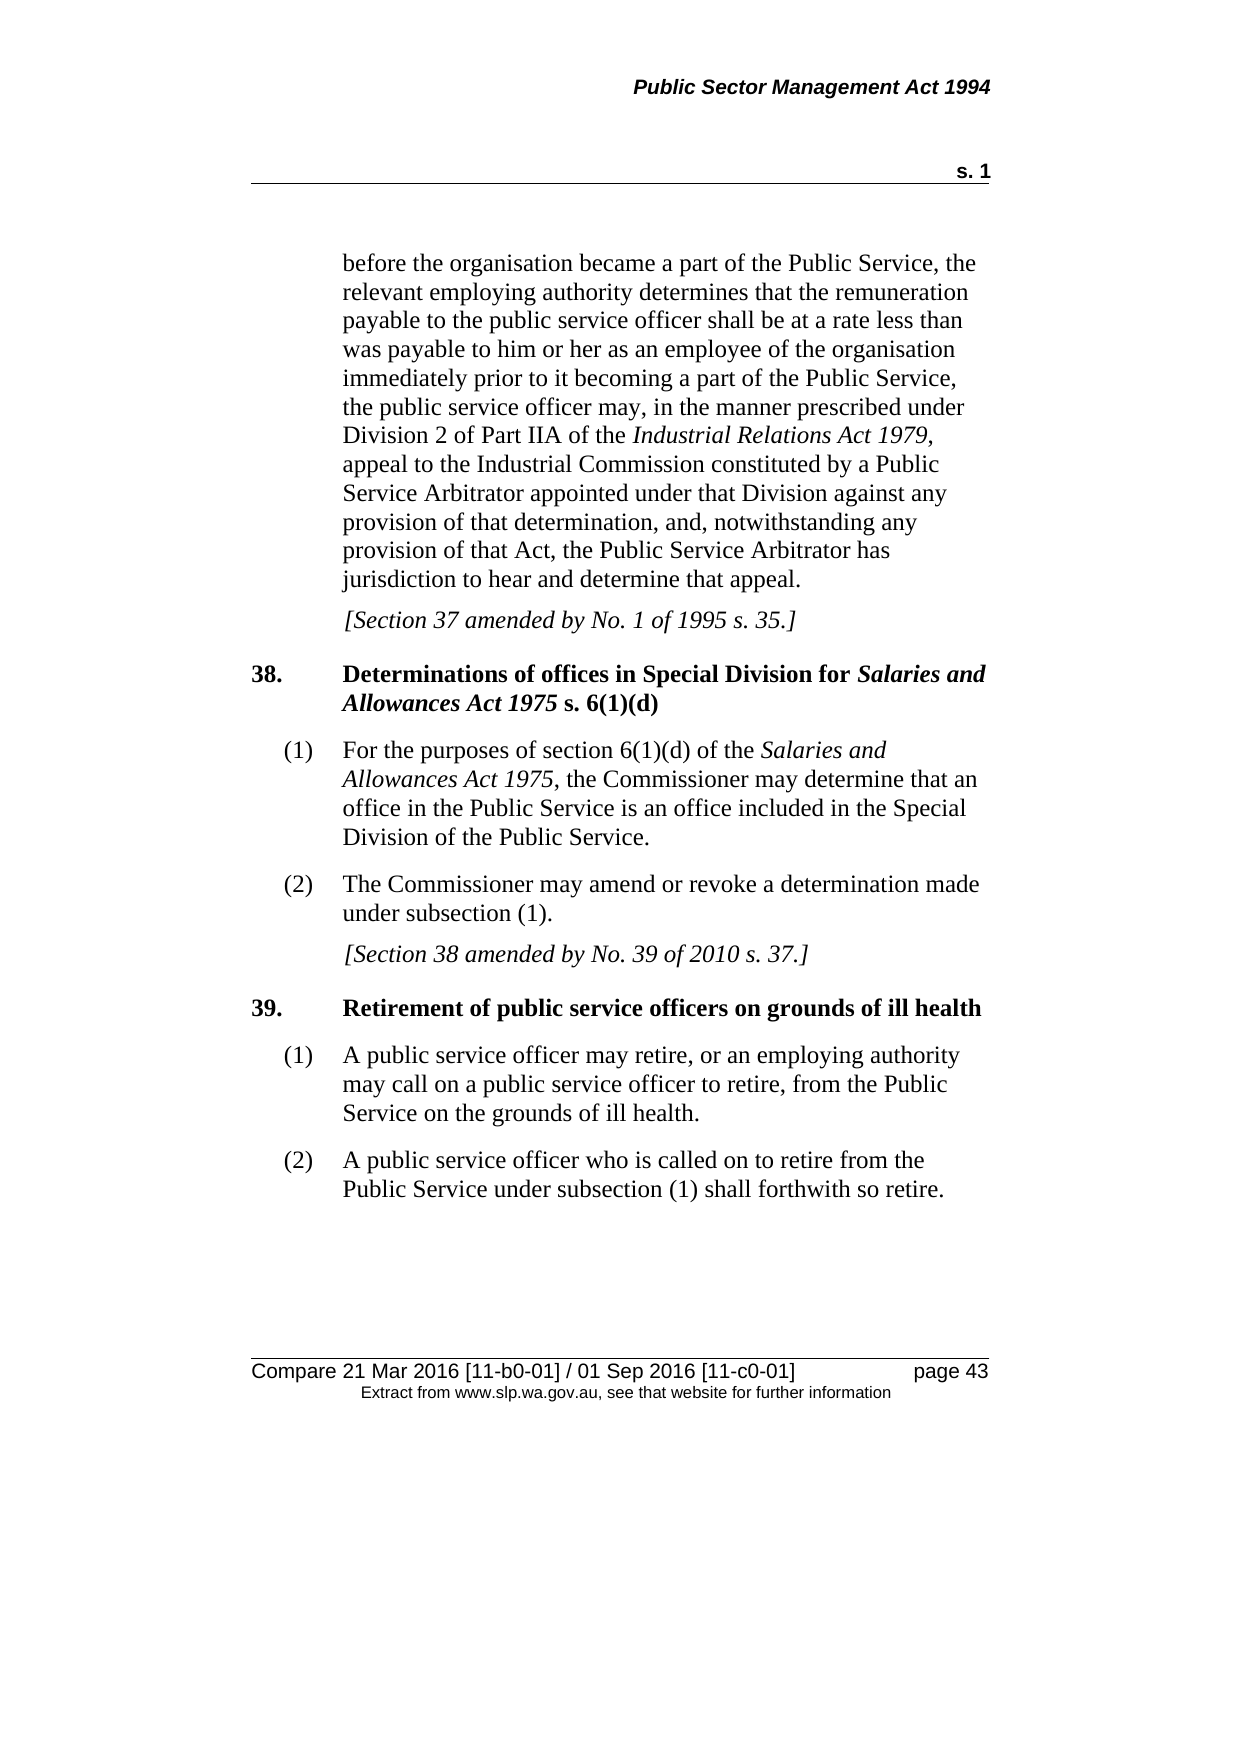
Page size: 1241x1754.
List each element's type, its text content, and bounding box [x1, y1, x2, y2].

subtitle 39. Retirement of public service officers on grounds of ill health [251, 993, 989, 1022]
text [Section 38 amended by No. 39 of 2010 s. 37.] [251, 939, 989, 968]
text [251, 248, 989, 593]
text (1) For the purposes of section 6(1)(d) of the Salaries and Allowances Act 1975, the Commissioner may determine that an office in the Public Service is an office included in the Special Division of the Public Service. [251, 736, 989, 851]
subtitle 38. Determinations of offices in Special Division for Salaries and Allowances Act 1975 s. 6(1)(d) [251, 659, 989, 717]
text (2) The Commissioner may amend or revoke a determination made under subsection (1). [251, 869, 989, 927]
text [Section 37 amended by No. 1 of 1995 s. 35.] [251, 606, 989, 634]
text (1) A public service officer may retire, or an employing authority may call on a public service officer to retire, from the Public Service on the grounds of ill health. [251, 1041, 989, 1127]
text (2) A public service officer who is called on to retire from the Public Service under subsection (1) shall forthwith so retire. [251, 1146, 989, 1203]
